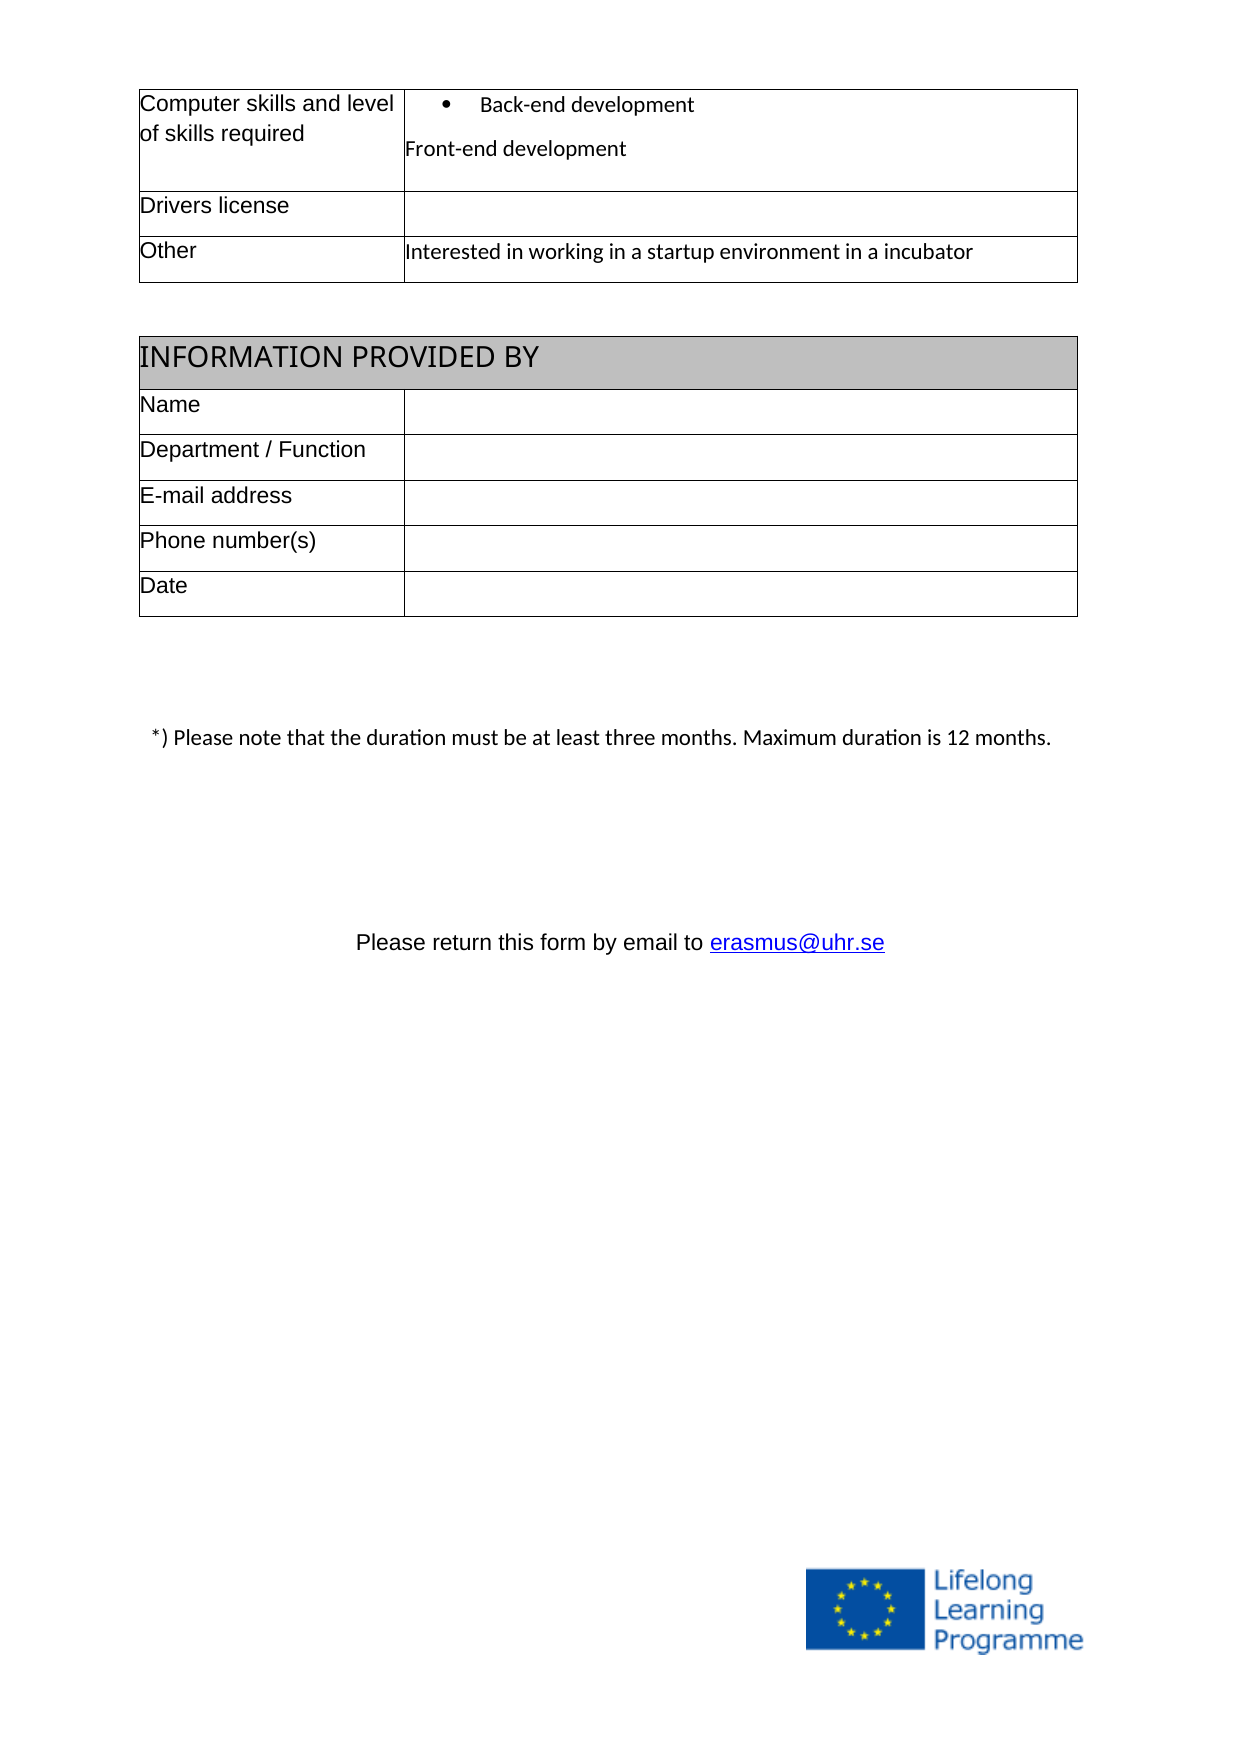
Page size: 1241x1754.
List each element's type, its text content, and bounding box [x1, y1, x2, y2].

table_header INFORMATION PROVIDED BY [140, 337, 1077, 389]
table_cell Interested in working in a startup environment in a incubator [405, 237, 1077, 282]
text Please return this form by email to erasmus@uhr.se [150, 929, 1090, 956]
table_cell [405, 435, 1077, 480]
table_cell Drivers license [140, 192, 404, 236]
picture [806, 1557, 1095, 1655]
table_cell E-mail address [140, 481, 404, 525]
table_cell [405, 390, 1077, 434]
table_cell [405, 192, 1077, 236]
text *) Please note that the duration must be at least three months. Maximum duration is 12 months. [150, 723, 1090, 751]
table_cell Phone number(s) [140, 526, 404, 571]
table_cell [405, 526, 1077, 571]
table_cell [405, 481, 1077, 525]
table_cell [405, 572, 1077, 616]
table_cell Back-end development Front-end development [405, 90, 1077, 191]
table_cell Other [140, 237, 404, 282]
table_cell Name [140, 390, 404, 434]
table_cell Department / Function [140, 435, 404, 480]
table_cell Date [140, 572, 404, 616]
table_cell Computer skills and level of skills required [140, 90, 404, 191]
